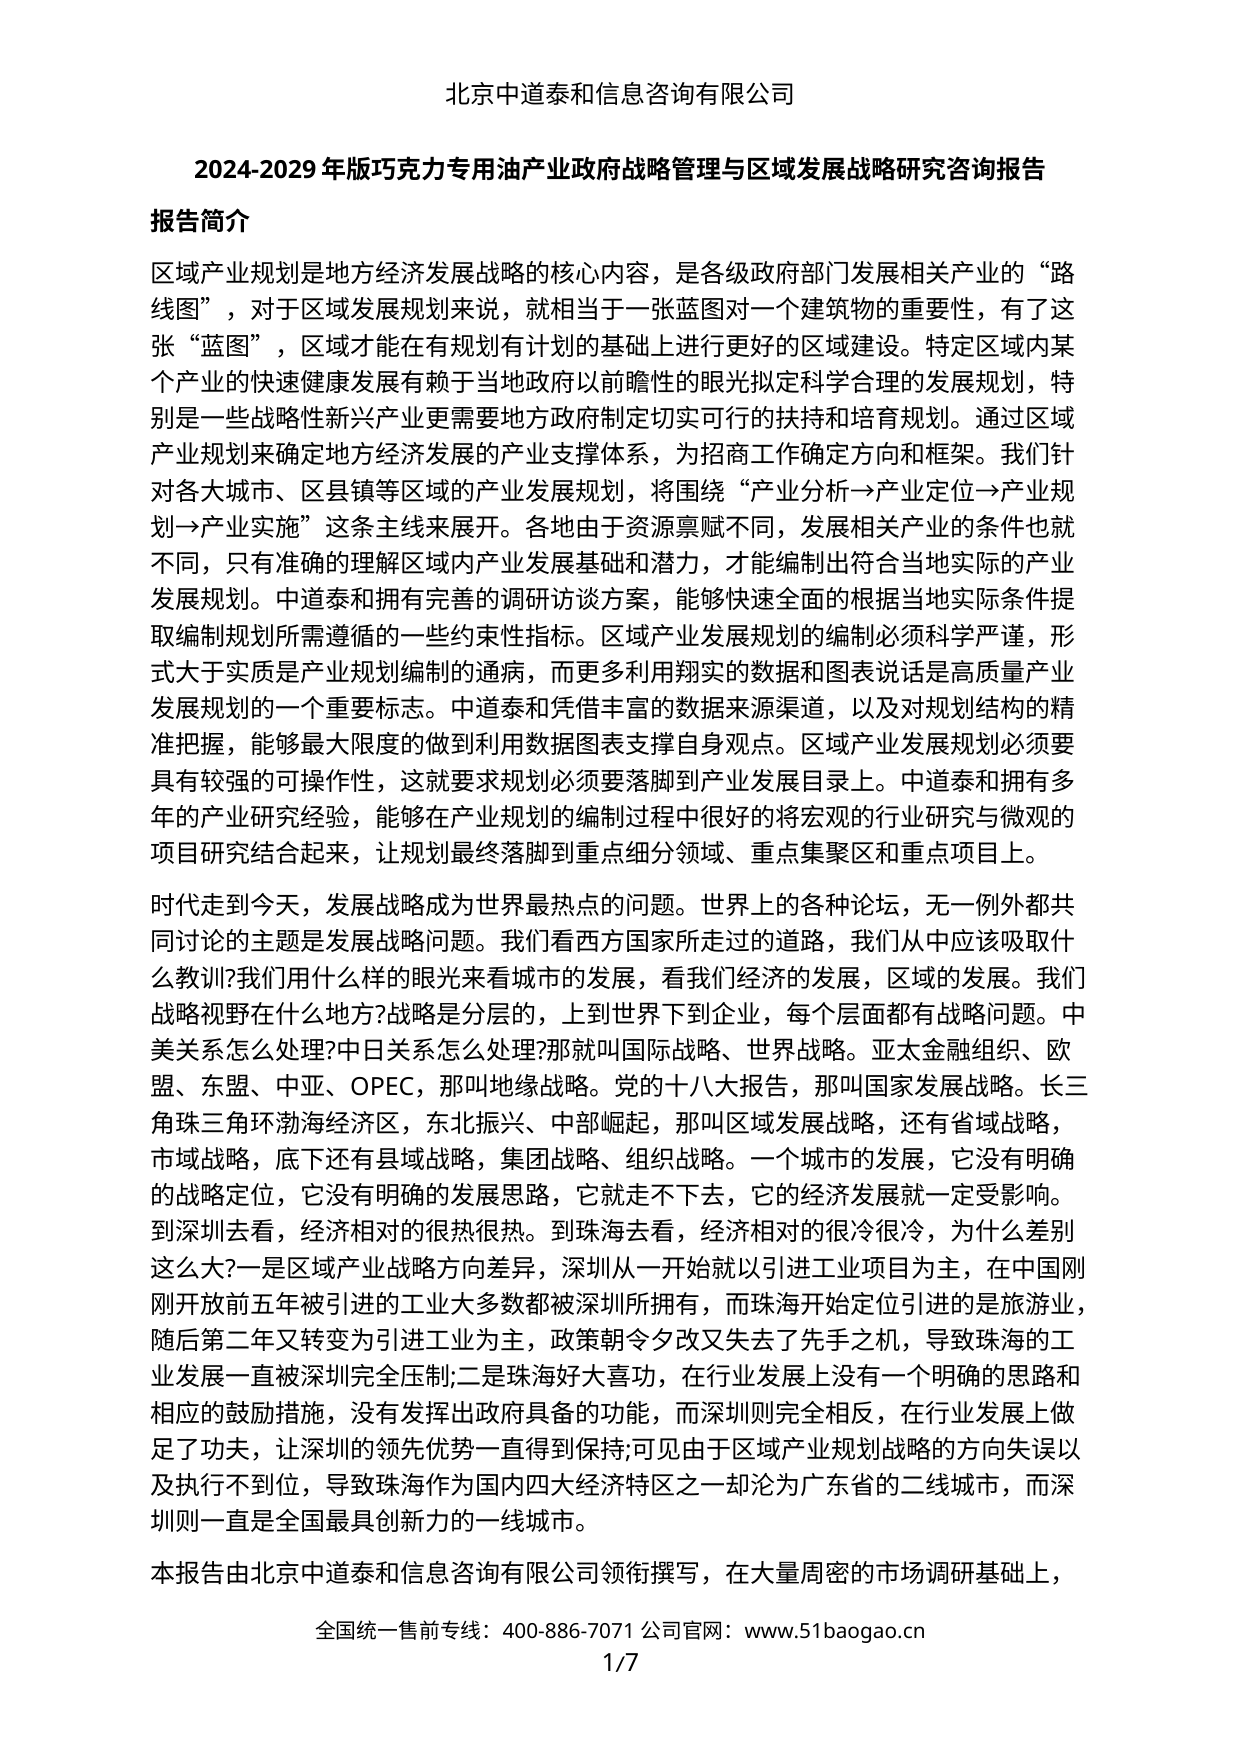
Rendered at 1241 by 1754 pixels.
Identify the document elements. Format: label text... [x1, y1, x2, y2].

text 2024-2029年版巧克力专用油产业政府战略管理与区域发展战略研究咨询报告 [150, 150, 1090, 186]
text 报告简介 [150, 202, 1090, 238]
text 时代走到今天，发展战略成为世界最热点的问题。世界上的各种论坛，无一例外都共同讨论的主题是发展战略问题。我们看西方国家所走过的道路，我们从中应该吸取什么教训?我们用什么样的眼光来看城市的发展，看我们经济的发展，区域的发展。我们战略视野在什么地方?战略是分层的，上到世界下到企业，每个层面都有战略问题。中美关系怎么处理?中日关系怎么处理?那就叫国际战略、世界战略。亚太金融组织、欧盟、东盟、中亚、OPEC，那叫地缘战略。党的十八大报告，那叫国家发展战略。长三角珠三角环渤海经济区，东北振兴、中部崛起，那叫区域发展战略，还有省域战略，市域战略，底下还有县域战略，集团战略、组织战略。一个城市的发展，它没有明确的战略定位，它没有明确的发展思路，它就走不下去，它的经济发展就一定受影响。到深圳去看，经济相对的很热很热。到珠海去看，经济相对的很冷很冷，为什么差别这么大?一是区域产业战略方向差异，深圳从一开始就以引进工业项目为主，在中国刚刚开放前五年被引进的工业大多数都被深圳所拥有，而珠海开始定位引进的是旅游业，随后第二年又转变为引进工业为主，政策朝令夕改又失去了先手之机，导致珠海的工业发展一直被深圳完全压制;二是珠海好大喜功，在行业发展上没有一个明确的思路和相应的鼓励措施，没有发挥出政府具备的功能，而深圳则完全相反，在行业发展上做足了功夫，让深圳的领先优势一直得到保持;可见由于区域产业规划战略的方向失误以及执行不到位，导致珠海作为国内四大经济特区之一却沦为广东省的二线城市，而深圳则一直是全国最具创新力的一线城市。 [150, 886, 1090, 1538]
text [150, 1554, 1090, 1590]
text 区域产业规划是地方经济发展战略的核心内容，是各级政府部门发展相关产业的“路线图”，对于区域发展规划来说，就相当于一张蓝图对一个建筑物的重要性，有了这张“蓝图”，区域才能在有规划有计划的基础上进行更好的区域建设。特定区域内某个产业的快速健康发展有赖于当地政府以前瞻性的眼光拟定科学合理的发展规划，特别是一些战略性新兴产业更需要地方政府制定切实可行的扶持和培育规划。通过区域产业规划来确定地方经济发展的产业支撑体系，为招商工作确定方向和框架。我们针对各大城市、区县镇等区域的产业发展规划，将围绕“产业分析→产业定位→产业规划→产业实施”这条主线来展开。各地由于资源禀赋不同，发展相关产业的条件也就不同，只有准确的理解区域内产业发展基础和潜力，才能编制出符合当地实际的产业发展规划。中道泰和拥有完善的调研访谈方案，能够快速全面的根据当地实际条件提取编制规划所需遵循的一些约束性指标。区域产业发展规划的编制必须科学严谨，形式大于实质是产业规划编制的通病，而更多利用翔实的数据和图表说话是高质量产业发展规划的一个重要标志。中道泰和凭借丰富的数据来源渠道，以及对规划结构的精准把握，能够最大限度的做到利用数据图表支撑自身观点。区域产业发展规划必须要具有较强的可操作性，这就要求规划必须要落脚到产业发展目录上。中道泰和拥有多年的产业研究经验，能够在产业规划的编制过程中很好的将宏观的行业研究与微观的项目研究结合起来，让规划最终落脚到重点细分领域、重点集聚区和重点项目上。 [150, 254, 1090, 870]
